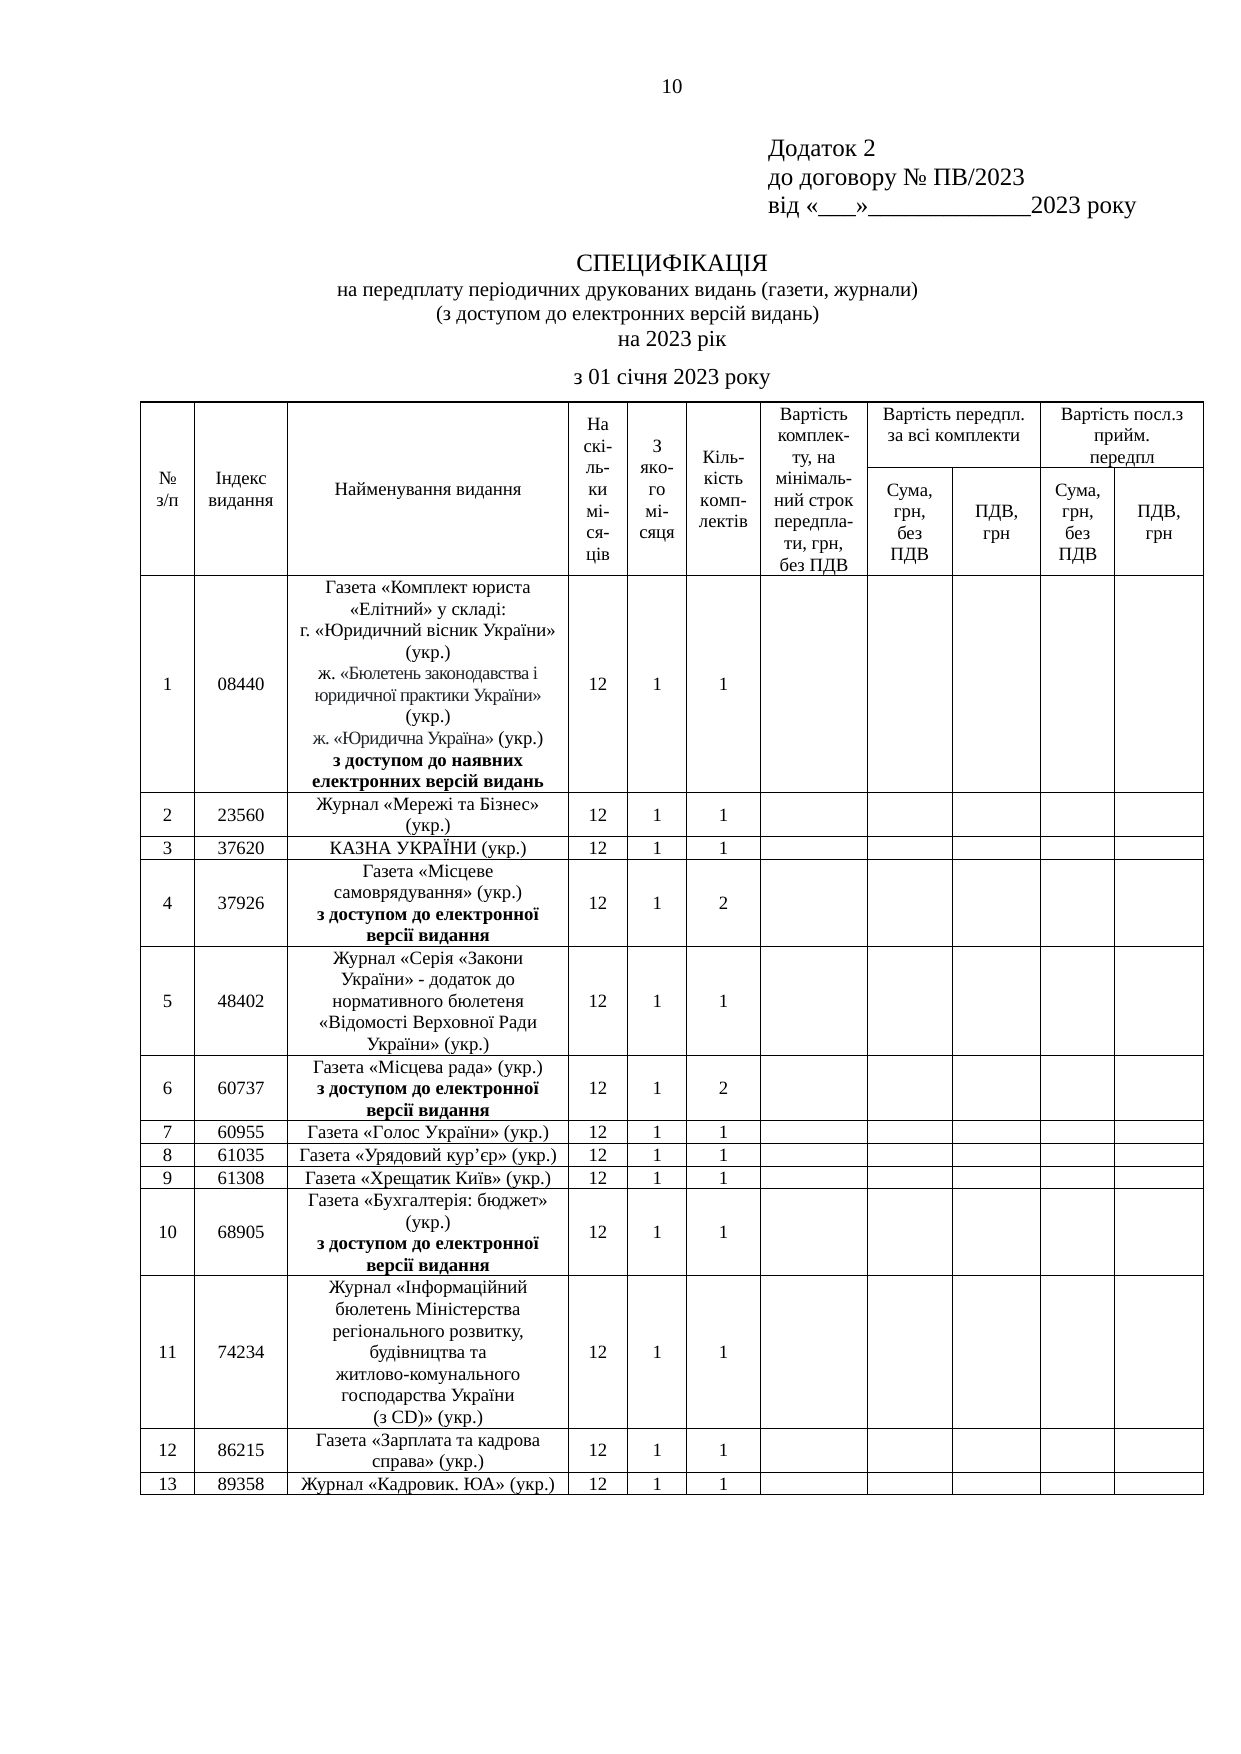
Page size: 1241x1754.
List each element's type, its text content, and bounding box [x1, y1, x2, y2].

table_cell 1 [687, 1189, 760, 1275]
table_cell [953, 837, 1040, 858]
table_cell 37620 [195, 837, 287, 858]
table_cell 89358 [195, 1473, 287, 1494]
table_cell 9 [141, 1167, 194, 1188]
table_cell [1041, 1189, 1114, 1275]
table_cell [1041, 1144, 1114, 1166]
table_cell [1115, 1144, 1203, 1166]
table_cell [761, 1056, 867, 1120]
table_header № з/п [141, 403, 194, 575]
table_cell Газета «Бухгалтерія: бюджет» (укр.) з доступом до електронної версії видання [288, 1189, 568, 1275]
table_cell [953, 1167, 1040, 1188]
table_cell [868, 837, 952, 858]
table_cell [953, 1121, 1040, 1143]
table_cell 60955 [195, 1121, 287, 1143]
table_cell [1115, 1276, 1203, 1427]
table_cell 1 [628, 1429, 686, 1472]
text СПЕЦИФІКАЦІЯ [162, 248, 1181, 277]
table_cell 1 [628, 1144, 686, 1166]
table_cell 48402 [195, 947, 287, 1054]
table_header Вартість передпл. за всі комплекти [868, 403, 1040, 467]
table_cell [953, 1276, 1040, 1427]
table_cell [953, 1056, 1040, 1120]
table_cell 12 [569, 947, 627, 1054]
table_cell 12 [141, 1429, 194, 1472]
table_cell 1 [628, 860, 686, 946]
table_cell 10 [141, 1189, 194, 1275]
table_cell 2 [141, 793, 194, 836]
table_cell [1115, 1167, 1203, 1188]
table_cell [868, 1473, 952, 1494]
table_cell 1 [687, 1276, 760, 1427]
table_cell 1 [687, 1144, 760, 1166]
table_cell Газета «Місцева рада» (укр.) з доступом до електронної версії видання [288, 1056, 568, 1120]
table_cell 1 [628, 1473, 686, 1494]
table_cell [761, 1189, 867, 1275]
table_cell 1 [628, 1056, 686, 1120]
table_cell 4 [141, 860, 194, 946]
table_cell 1 [628, 1121, 686, 1143]
table_cell Журнал «Серія «Закони України» - додаток до нормативного бюлетеня «Відомості Верховної Ради України» (укр.) [288, 947, 568, 1054]
table_cell [1041, 1473, 1114, 1494]
table_cell [761, 1473, 867, 1494]
table_cell [868, 1189, 952, 1275]
table_cell [953, 576, 1040, 792]
table_cell ПДВ, грн [1115, 468, 1203, 575]
table_cell 60737 [195, 1056, 287, 1120]
text (з доступом до електронних версій видань) [162, 301, 1093, 325]
table_cell 1 [628, 793, 686, 836]
table_cell [761, 1276, 867, 1427]
table_cell 2 [687, 860, 760, 946]
table_cell 1 [687, 837, 760, 858]
table_cell [868, 860, 952, 946]
table_cell КАЗНА УКРАЇНИ (укр.) [288, 837, 568, 858]
table_cell [1041, 837, 1114, 858]
table_header Індекс видання [195, 403, 287, 575]
text на передплату періодичних друкованих видань (газети, журнали) [162, 277, 1093, 301]
table_cell Газета «Голос України» (укр.) [288, 1121, 568, 1143]
table_cell [1115, 947, 1203, 1054]
table_cell 11 [141, 1276, 194, 1427]
table_cell 12 [569, 793, 627, 836]
text до договору № ПВ/2023 [162, 162, 1181, 190]
table_cell 1 [687, 576, 760, 792]
table_cell 1 [687, 793, 760, 836]
table_cell Сума, грн, без ПДВ [868, 468, 952, 575]
table_cell [868, 1429, 952, 1472]
table_header З яко-го мі-сяця [628, 403, 686, 575]
table_cell [868, 1167, 952, 1188]
table_cell 12 [569, 860, 627, 946]
table_cell [761, 793, 867, 836]
table_cell Газета «Хрещатик Київ» (укр.) [288, 1167, 568, 1188]
table_cell [1041, 947, 1114, 1054]
table_header Кіль-кість комп-лектів [687, 403, 760, 575]
table_cell [761, 1121, 867, 1143]
table_cell Газета «Зарплата та кадрова справа» (укр.) [288, 1429, 568, 1472]
table_cell 13 [141, 1473, 194, 1494]
text на 2023 рік [162, 325, 1181, 351]
table_cell 12 [569, 1429, 627, 1472]
table_cell [1115, 1429, 1203, 1472]
table_cell 23560 [195, 793, 287, 836]
table_cell 12 [569, 1189, 627, 1275]
table_cell [761, 837, 867, 858]
table_cell 2 [687, 1056, 760, 1120]
table_cell Газета «Комплект юриста «Елітний» у складі: г. «Юридичний вісник України» (укр.) ж. «Бюлетень законодавства і юридичної практики України» (укр.) ж. «Юридична Україна» (укр.) з доступом до наявних електронних версій видань [288, 576, 568, 792]
text від «___»_____________2023 року [162, 190, 1181, 219]
table_cell 1 [687, 1473, 760, 1494]
table_cell ПДВ, грн [953, 468, 1040, 575]
table_cell 12 [569, 1056, 627, 1120]
table_cell 1 [628, 947, 686, 1054]
table_cell [1041, 1056, 1114, 1120]
table_cell [761, 1429, 867, 1472]
table_header На скі-ль-ки мі-ся-ців [569, 403, 627, 575]
table_cell 1 [628, 837, 686, 858]
table_cell 86215 [195, 1429, 287, 1472]
table_cell 5 [141, 947, 194, 1054]
table_cell [953, 947, 1040, 1054]
table_cell [868, 1121, 952, 1143]
table_cell 1 [141, 576, 194, 792]
text Додаток 2 [162, 133, 1181, 162]
table_cell 12 [569, 1144, 627, 1166]
table_cell [1041, 860, 1114, 946]
table_cell [953, 1189, 1040, 1275]
table_cell 68905 [195, 1189, 287, 1275]
table_cell Сума, грн, без ПДВ [1041, 468, 1114, 575]
table_cell Газета «Урядовий кур’єр» (укр.) [288, 1144, 568, 1166]
table_cell [1115, 1189, 1203, 1275]
table_cell 1 [628, 1189, 686, 1275]
table_cell [1041, 1429, 1114, 1472]
table_cell [953, 1144, 1040, 1166]
table_cell 61035 [195, 1144, 287, 1166]
table_cell [1115, 1056, 1203, 1120]
table_cell 12 [569, 1167, 627, 1188]
table_cell 12 [569, 1121, 627, 1143]
table_cell [953, 1473, 1040, 1494]
table_header Вартість посл.з прийм. передпл [1041, 403, 1203, 467]
table_cell [868, 1144, 952, 1166]
table_cell 12 [569, 1473, 627, 1494]
table_cell 1 [687, 947, 760, 1054]
table_cell [868, 793, 952, 836]
text з 01 січня 2023 року [162, 363, 1181, 389]
table_cell [1115, 1121, 1203, 1143]
table_cell 12 [569, 1276, 627, 1427]
table_cell 37926 [195, 860, 287, 946]
table_cell [953, 793, 1040, 836]
table_cell [868, 1056, 952, 1120]
table_cell [1041, 576, 1114, 792]
table_cell Журнал «Мережі та Бізнес» (укр.) [288, 793, 568, 836]
table_cell [1115, 576, 1203, 792]
table_header Вартість комплек-ту, на мінімаль-ний строк передпла-ти, грн, без ПДВ [761, 403, 867, 575]
table_cell [1115, 1473, 1203, 1494]
table_cell 1 [628, 1167, 686, 1188]
table_cell 12 [569, 837, 627, 858]
table_header Найменування видання [288, 403, 568, 575]
table_cell [1041, 793, 1114, 836]
table_cell Журнал «Кадровик. ЮА» (укр.) [288, 1473, 568, 1494]
table_cell 1 [628, 1276, 686, 1427]
table_cell [1115, 860, 1203, 946]
table_cell 61308 [195, 1167, 287, 1188]
table_cell [868, 947, 952, 1054]
table_cell 74234 [195, 1276, 287, 1427]
table_cell Журнал «Інформаційний бюлетень Міністерства регіонального розвитку, будівництва та житлово-комунального господарства України (з СD)» (укр.) [288, 1276, 568, 1427]
table_cell 1 [687, 1121, 760, 1143]
table_cell [868, 576, 952, 792]
table_cell [761, 576, 867, 792]
table_cell 1 [687, 1167, 760, 1188]
table_cell [761, 947, 867, 1054]
table_cell 12 [569, 576, 627, 792]
table_cell 6 [141, 1056, 194, 1120]
table_cell 08440 [195, 576, 287, 792]
table_cell [1115, 793, 1203, 836]
table_cell [1115, 837, 1203, 858]
table_cell [761, 1167, 867, 1188]
table_cell 7 [141, 1121, 194, 1143]
table_cell [953, 1429, 1040, 1472]
table_cell [953, 860, 1040, 946]
table_cell 8 [141, 1144, 194, 1166]
table_cell 1 [628, 576, 686, 792]
table_cell [761, 1144, 867, 1166]
table_cell [761, 860, 867, 946]
table_cell [1041, 1167, 1114, 1188]
table_cell [1041, 1121, 1114, 1143]
table_cell [1041, 1276, 1114, 1427]
table_cell Газета «Місцеве самоврядування» (укр.) з доступом до електронної версії видання [288, 860, 568, 946]
table_cell 3 [141, 837, 194, 858]
table_cell 1 [687, 1429, 760, 1472]
table_cell [868, 1276, 952, 1427]
